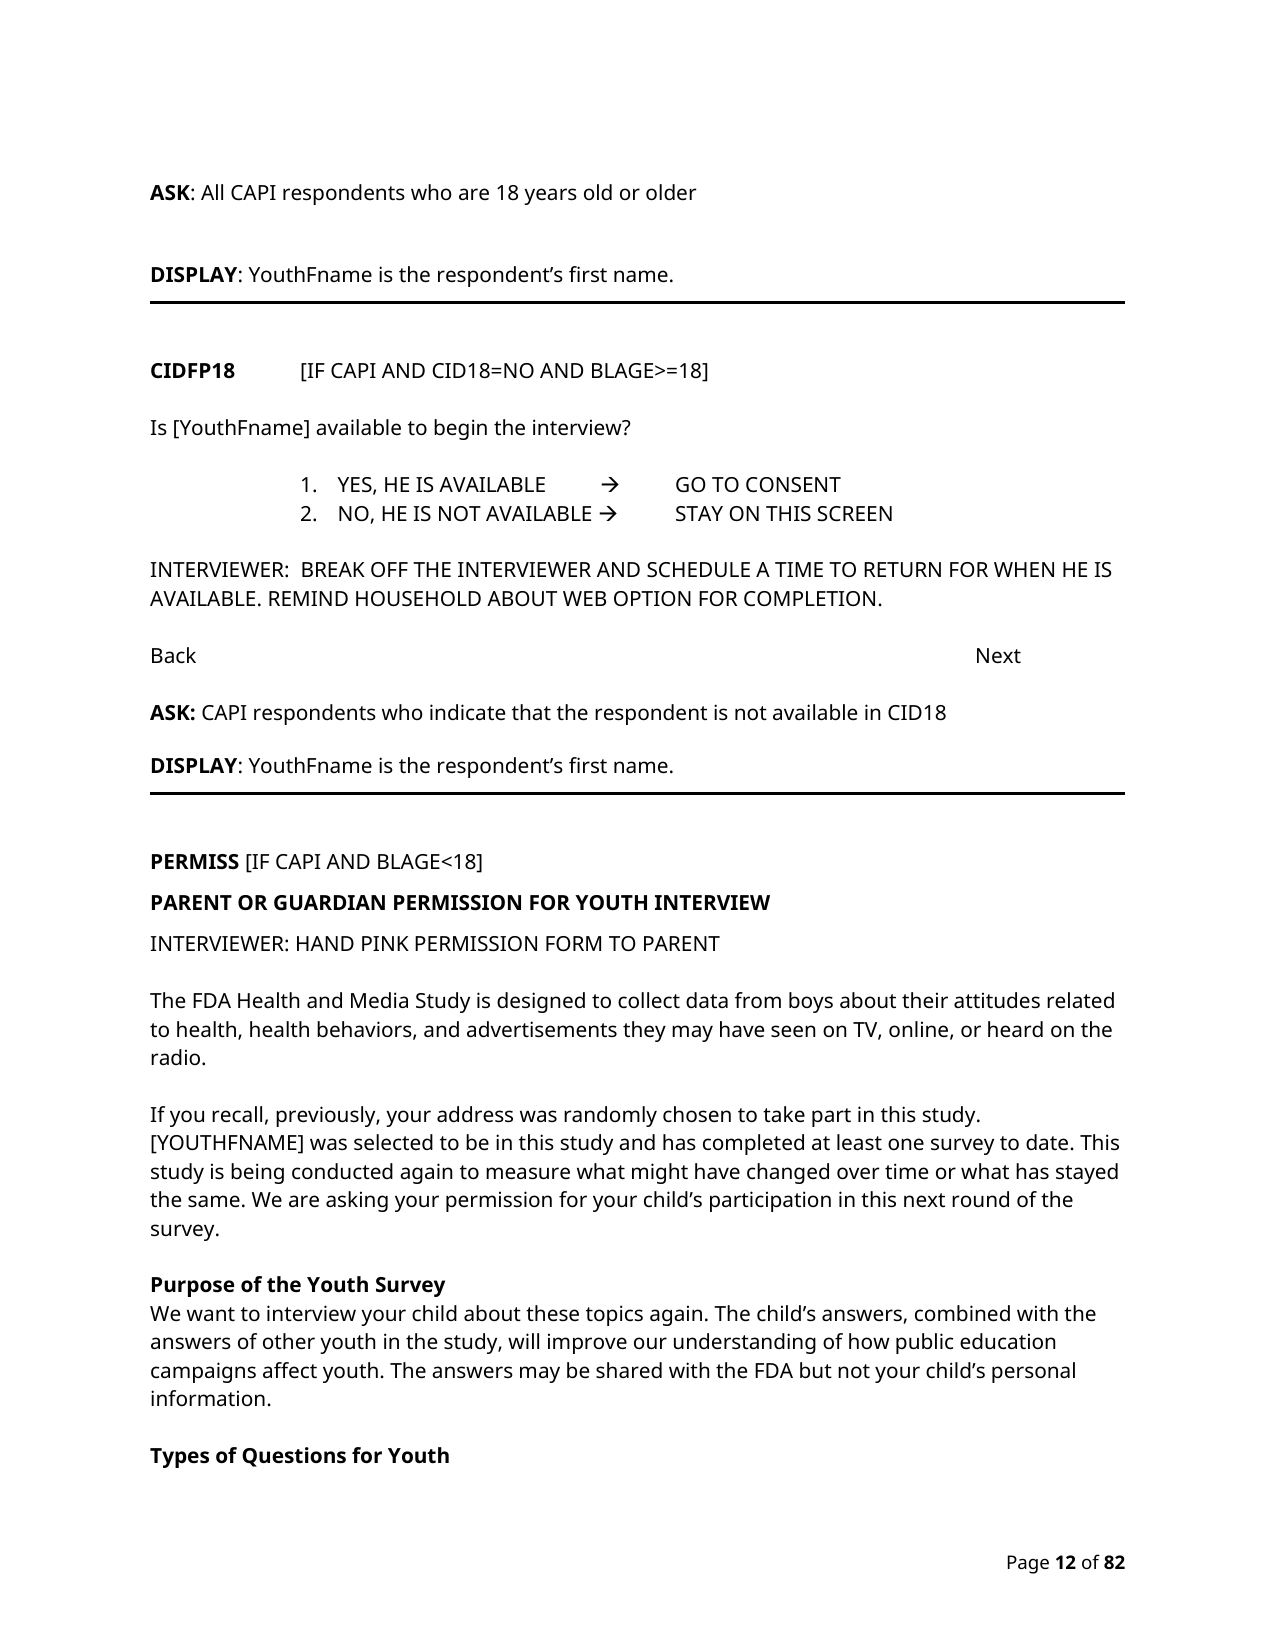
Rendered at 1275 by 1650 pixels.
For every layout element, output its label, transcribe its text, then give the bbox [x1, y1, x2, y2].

text Is [YouthFname] available to begin the interview? [150, 413, 1125, 442]
text Purpose of the Youth Survey [150, 1271, 1125, 1299]
subtitle Parent or Guardian Permission for Youth Interview [150, 888, 1125, 917]
text We want to interview your child about these topics again. The child’s answers, combined with the answers of other youth in the study, will improve our understanding of how public education campaigns affect youth. The answers may be shared with the FDA but not your child’s personal information. [150, 1299, 1125, 1413]
text Back Next [150, 641, 1125, 669]
text CIDFP18 [IF CAPI AND CID18=NO AND BLAGE>=18] [150, 357, 1125, 385]
list NO, HE IS NOT AVAILABLE STAY ON THIS SCREEN [300, 499, 1125, 527]
text ASK: CAPI respondents who indicate that the respondent is not available in CID18 [150, 698, 1125, 726]
text Types of Questions for Youth [150, 1441, 1125, 1470]
text DISPLAY: YouthFname is the respondent’s first name. [150, 751, 1125, 792]
text DISPLAY: YouthFname is the respondent’s first name. [150, 260, 1125, 301]
text INTERVIEWER: BREAK OFF THE INTERVIEWER AND SCHEDULE A TIME TO RETURN FOR WHEN HE IS AVAILABLE. REMIND HOUSEHOLD ABOUT WEB OPTION FOR COMPLETION. [150, 556, 1125, 612]
text ASK: All CAPI respondents who are 18 years old or older [150, 178, 1125, 207]
list YES, HE IS AVAILABLE GO TO CONSENT [300, 470, 1125, 499]
text If you recall, previously, your address was randomly chosen to take part in this study. [YOUTHFNAME] was selected to be in this study and has completed at least one survey to date. This study is being conducted again to measure what might have changed over time or what has stayed the same. We are asking your permission for your child’s participation in this next round of the survey. [150, 1100, 1125, 1242]
subtitle PERMISS [IF CAPI AND BLAGE<18] [150, 847, 1125, 876]
text INTERVIEWER: HAND PINK PERMISSION FORM TO PARENT [150, 929, 1125, 958]
text The FDA Health and Media Study is designed to collect data from boys about their attitudes related to health, health behaviors, and advertisements they may have seen on TV, online, or heard on the radio. [150, 986, 1125, 1072]
